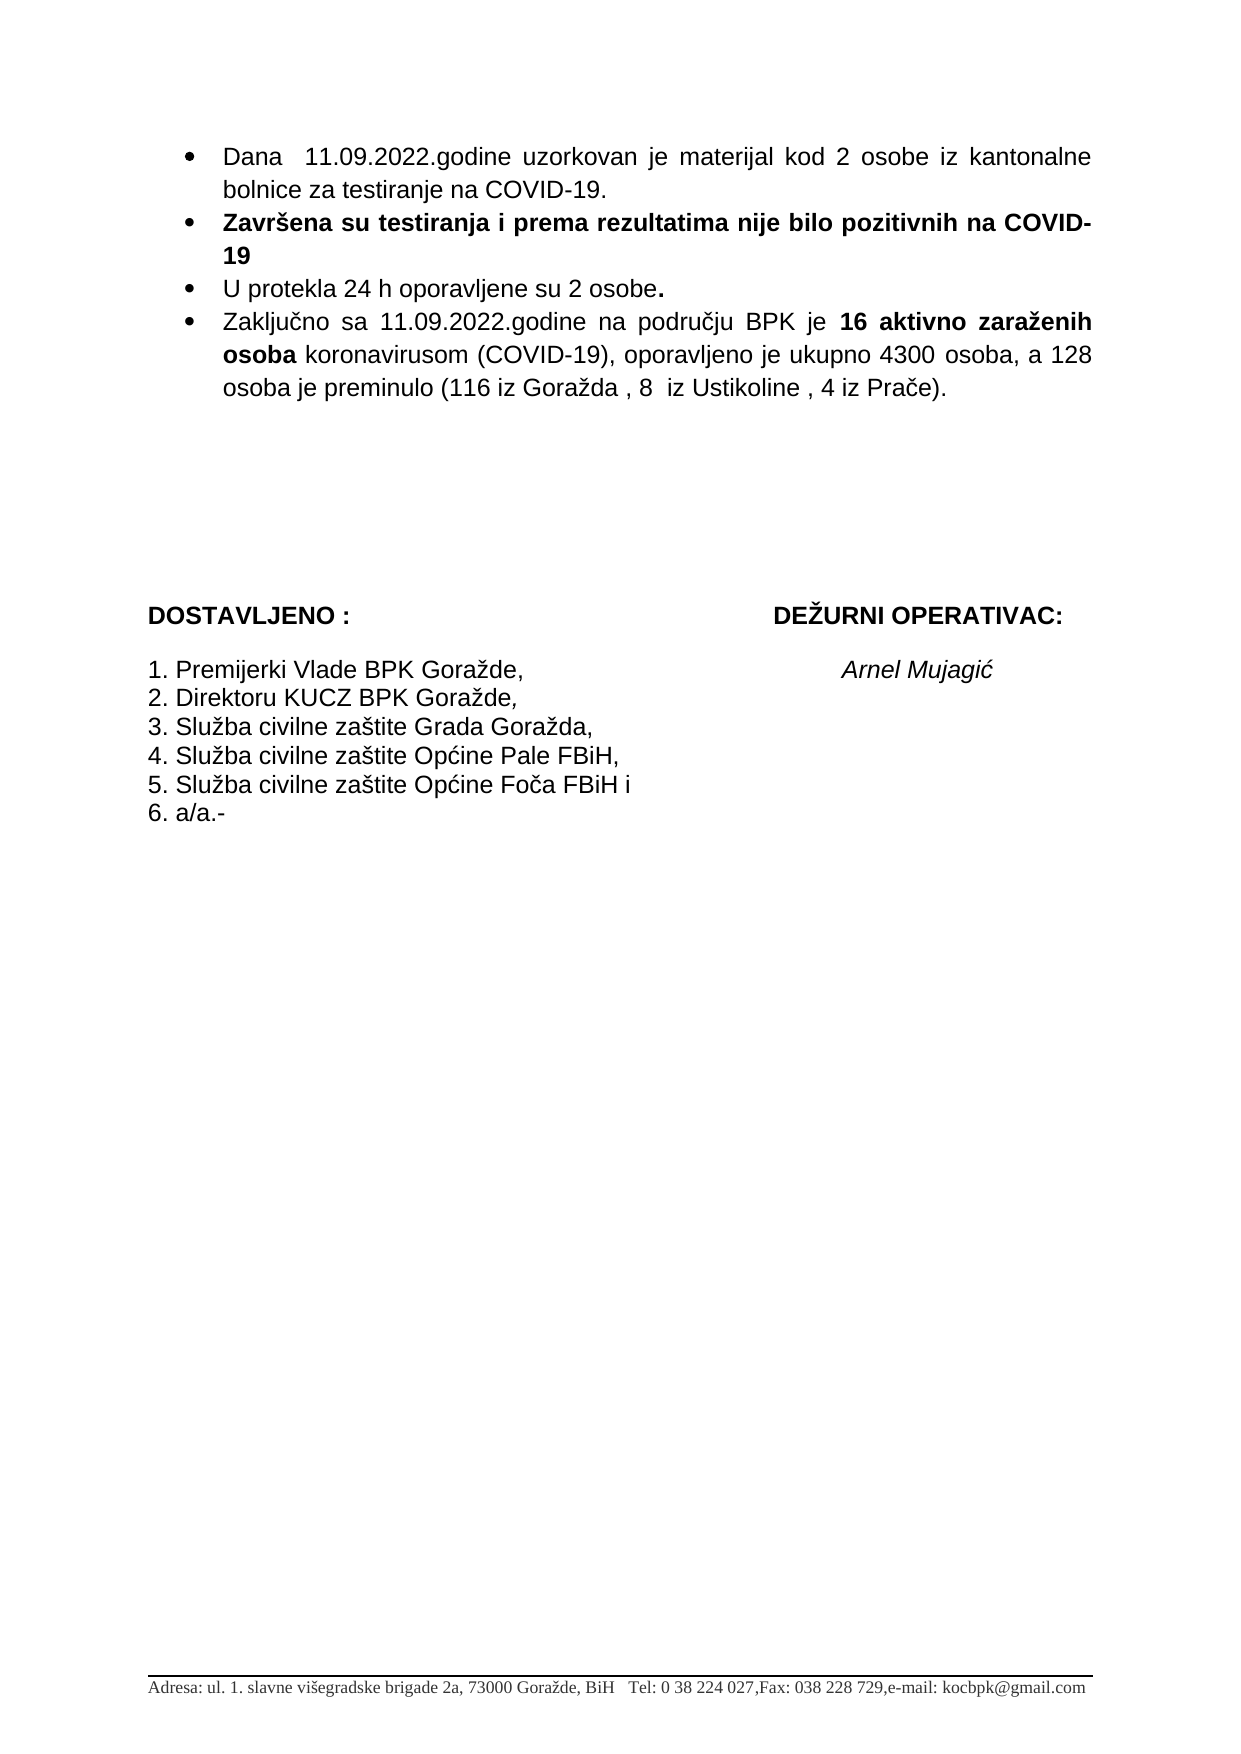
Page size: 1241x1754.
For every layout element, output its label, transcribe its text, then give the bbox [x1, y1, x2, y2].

text 5. Služba civilne zaštite Općine Foča FBiH i [148, 770, 1093, 798]
text 2. Direktoru KUCZ BPK Goražde, [148, 683, 1093, 712]
list Zaključno sa 11.09.2022.godine na području BPK je 16 aktivno zaraženih osoba koronavirusom (COVID-19), oporavljeno je ukupno 4300 osoba, a 128 osoba je preminulo (116 iz Goražda , 8 iz Ustikoline , 4 iz Prače). [185, 307, 1093, 402]
text 4. Služba civilne zaštite Općine Pale FBiH, [148, 741, 1093, 770]
text 3. Služba civilne zaštite Grada Goražda, [148, 712, 1093, 741]
list Dana 11.09.2022.godine uzorkovan je materijal kod 2 osobe iz kantonalne bolnice za testiranje na COVID-19. [185, 142, 1093, 204]
text 1. Premijerki Vlade BPK Goražde, Arnel Mujagić [148, 655, 1093, 683]
list Završena su testiranja i prema rezultatima nije bilo pozitivnih na COVID-19 [185, 208, 1093, 270]
text 6. a/a.- [148, 798, 1093, 827]
text DOSTAVLJENO : DEŽURNI OPERATIVAC: [148, 598, 1093, 630]
list U protekla 24 h oporavljene su 2 osobe. [185, 274, 1093, 303]
